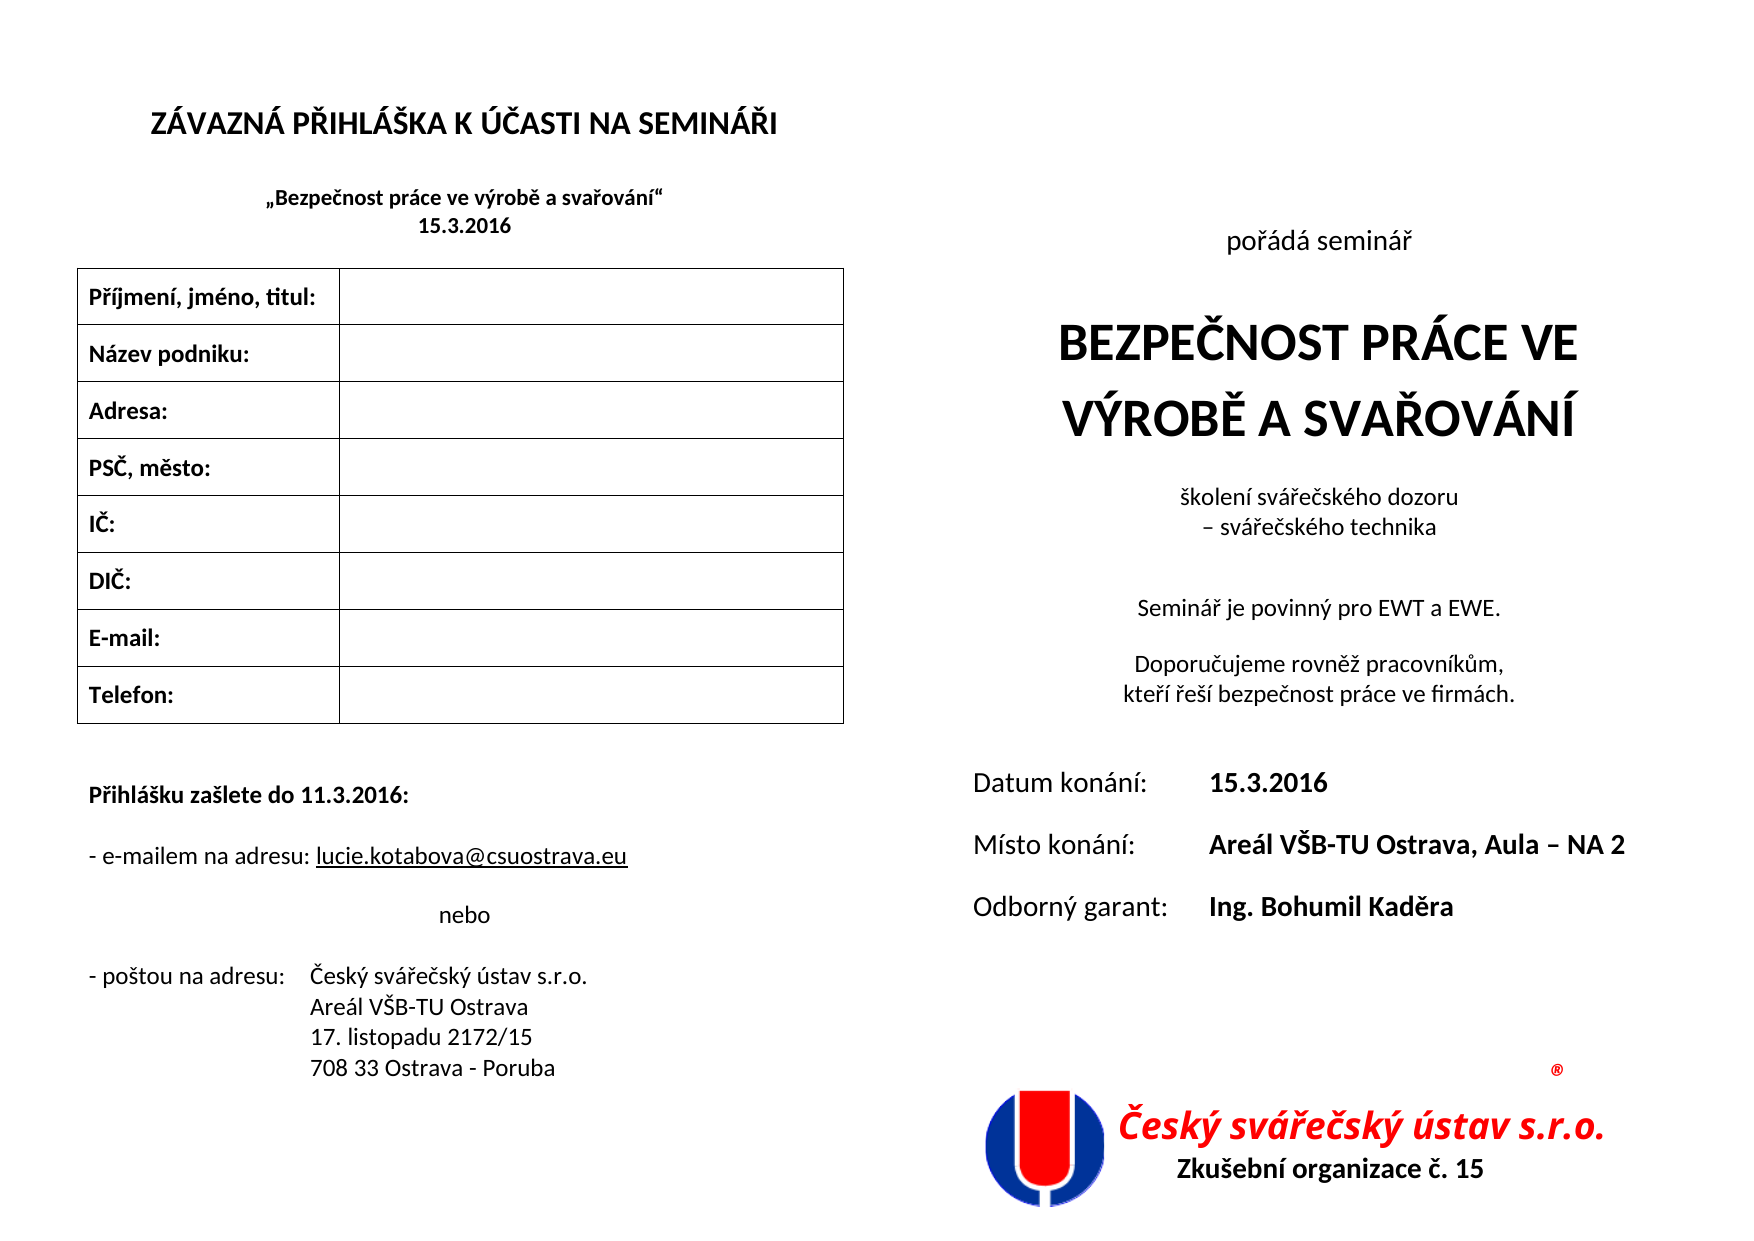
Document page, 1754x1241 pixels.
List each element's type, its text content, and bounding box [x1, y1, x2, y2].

table_cell IČ: [78, 496, 339, 552]
table_cell Název podniku: [78, 325, 339, 381]
text školení svářečského dozoru [973, 481, 1665, 511]
table_cell [340, 382, 843, 438]
table_header [340, 269, 843, 324]
table_cell E-mail: [78, 610, 339, 666]
text 708 33 Ostrava - Poruba [236, 1052, 840, 1082]
table_header ® Český svářečský ústav s.r.o. Zkušební organizace č. 15 [1110, 1054, 1651, 1240]
table_cell [340, 439, 843, 495]
table_header [968, 1054, 1110, 1240]
text Odborný garant: Ing. Bohumil Kaděra [973, 888, 1665, 959]
text „Bezpečnost práce ve výrobě a svařování“ [89, 183, 840, 211]
table_cell Adresa: [78, 382, 339, 438]
table_cell Telefon: [78, 667, 339, 722]
text 17. listopadu 2172/15 [236, 1021, 840, 1052]
table_cell [340, 667, 843, 722]
text Datum konání: 15.3.2016 [973, 764, 1665, 800]
text Místo konání: Areál VŠB-TU Ostrava, Aula – NA 2 [973, 826, 1665, 862]
text Seminář je povinný pro EWT a EWE. [973, 592, 1665, 622]
text Přihlášku zašlete do 11.3.2016: [89, 779, 840, 810]
text pořádá seminář [973, 222, 1665, 258]
text 15.3.2016 [89, 211, 840, 239]
text - poštou na adresu: Český svářečský ústav s.r.o. [89, 960, 840, 991]
text – svářečského technika [973, 511, 1665, 542]
table_cell [340, 610, 843, 666]
table_cell PSČ, město: [78, 439, 339, 495]
text ZÁVAZNÁ PŘIHLÁŠKA K ÚČASTI NA SEMINÁŘI [89, 102, 840, 143]
table_cell DIČ: [78, 553, 339, 609]
text Areál VŠB-TU Ostrava [236, 991, 840, 1021]
table_cell [340, 553, 843, 609]
text nebo [89, 899, 840, 929]
table_header Příjmení, jméno, titul: [78, 269, 339, 324]
text kteří řeší bezpečnost práce ve firmách. [973, 678, 1665, 709]
text BEZPEČNOST PRÁCE VE VÝROBĚ A SVAŘOVÁNÍ [973, 308, 1665, 450]
text Doporučujeme rovněž pracovníkům, [973, 648, 1665, 678]
text - e-mailem na adresu: lucie.kotabova@csuostrava.eu [89, 841, 840, 871]
table_cell [340, 496, 843, 552]
table_cell [340, 325, 843, 381]
